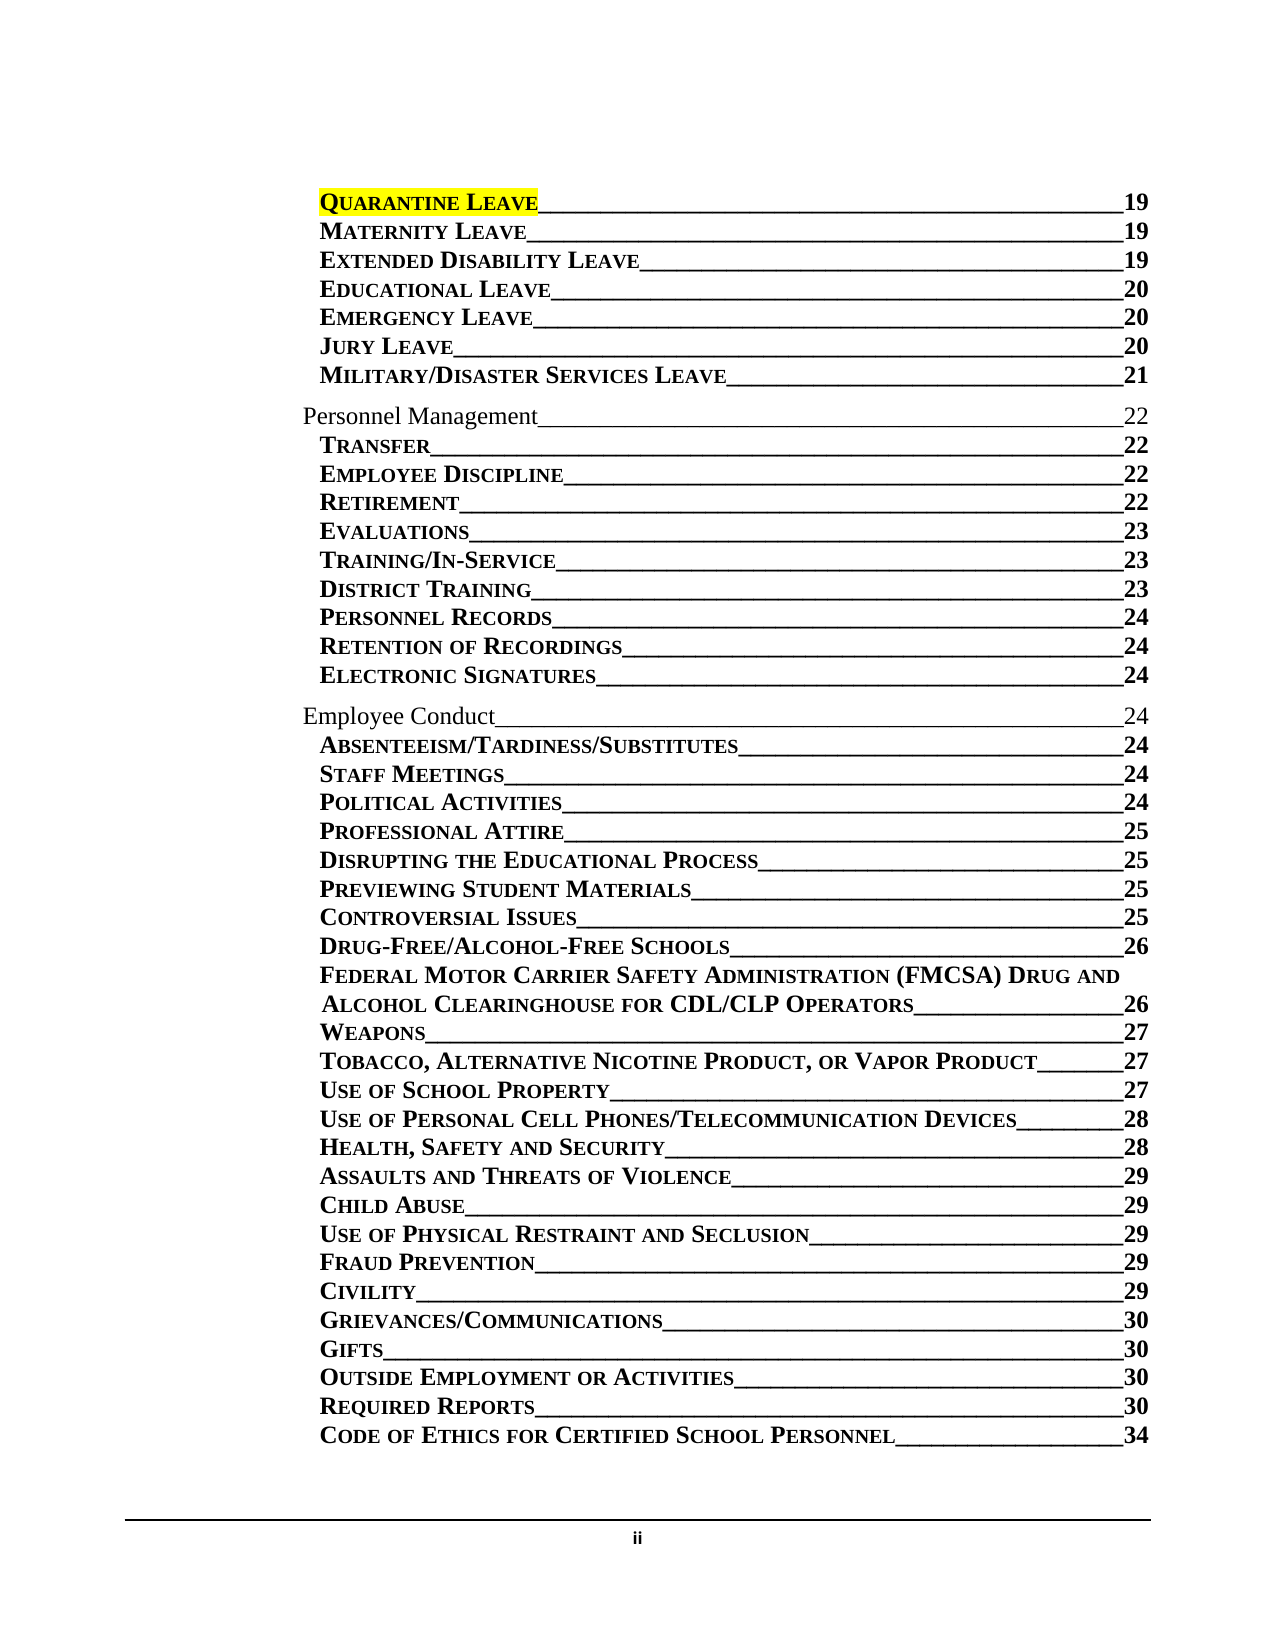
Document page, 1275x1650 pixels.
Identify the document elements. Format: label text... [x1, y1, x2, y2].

text Gifts 30 [319, 1334, 1151, 1362]
text Tobacco, Alternative Nicotine Product, or Vapor Product 27 [319, 1046, 1151, 1075]
text Electronic Signatures 24 [319, 660, 1151, 689]
text Evaluations 23 [319, 516, 1151, 545]
text Previewing Student Materials 25 [319, 874, 1151, 902]
text Absenteeism/Tardiness/Substitutes 24 [319, 730, 1151, 759]
text Political Activities 24 [319, 787, 1151, 816]
text Retention of Recordings 24 [319, 631, 1151, 660]
text Required Reports 30 [319, 1391, 1151, 1420]
text District Training 23 [319, 574, 1151, 602]
text Training/In-Service 23 [319, 545, 1151, 574]
text Employee Conduct 24 [124, 701, 1151, 730]
text Fraud Prevention 29 [319, 1247, 1151, 1276]
text Grievances/Communications 30 [319, 1305, 1151, 1334]
text Quarantine Leave 19 [319, 187, 1151, 216]
text Civility 29 [319, 1276, 1151, 1305]
text Personnel Management 22 [124, 401, 1151, 430]
text Transfer 22 [319, 430, 1151, 459]
text Assaults and Threats of Violence 29 [319, 1161, 1151, 1190]
text Professional Attire 25 [319, 816, 1151, 845]
text Military/Disaster Services Leave 21 [319, 360, 1151, 389]
text Retirement 22 [319, 487, 1151, 516]
text Weapons 27 [319, 1017, 1151, 1046]
text Code of Ethics for Certified School Personnel 34 [319, 1420, 1151, 1449]
text Staff Meetings 24 [319, 759, 1151, 787]
text Emergency Leave 20 [319, 302, 1151, 331]
text Outside Employment or Activities 30 [319, 1362, 1151, 1391]
text Use of Physical Restraint and Seclusion 29 [319, 1219, 1151, 1247]
text Health, Safety and Security 28 [319, 1132, 1151, 1161]
text Federal Motor Carrier Safety Administration (FMCSA) Drug and Alcohol Clearinghouse for CDL/CLP Operators 26 [319, 960, 1151, 1017]
text Use of Personal Cell Phones/Telecommunication Devices 28 [319, 1104, 1151, 1132]
text Extended Disability Leave 19 [319, 245, 1151, 274]
text Use of School Property 27 [319, 1075, 1151, 1104]
text Child Abuse 29 [319, 1190, 1151, 1219]
text Employee Discipline 22 [319, 459, 1151, 487]
text Maternity Leave 19 [319, 216, 1151, 245]
text Controversial Issues 25 [319, 902, 1151, 931]
text Personnel Records 24 [319, 602, 1151, 631]
text Drug-Free/Alcohol-Free Schools 26 [319, 931, 1151, 960]
text Jury Leave 20 [319, 331, 1151, 360]
text Disrupting the Educational Process 25 [319, 845, 1151, 874]
text Educational Leave 20 [319, 274, 1151, 302]
